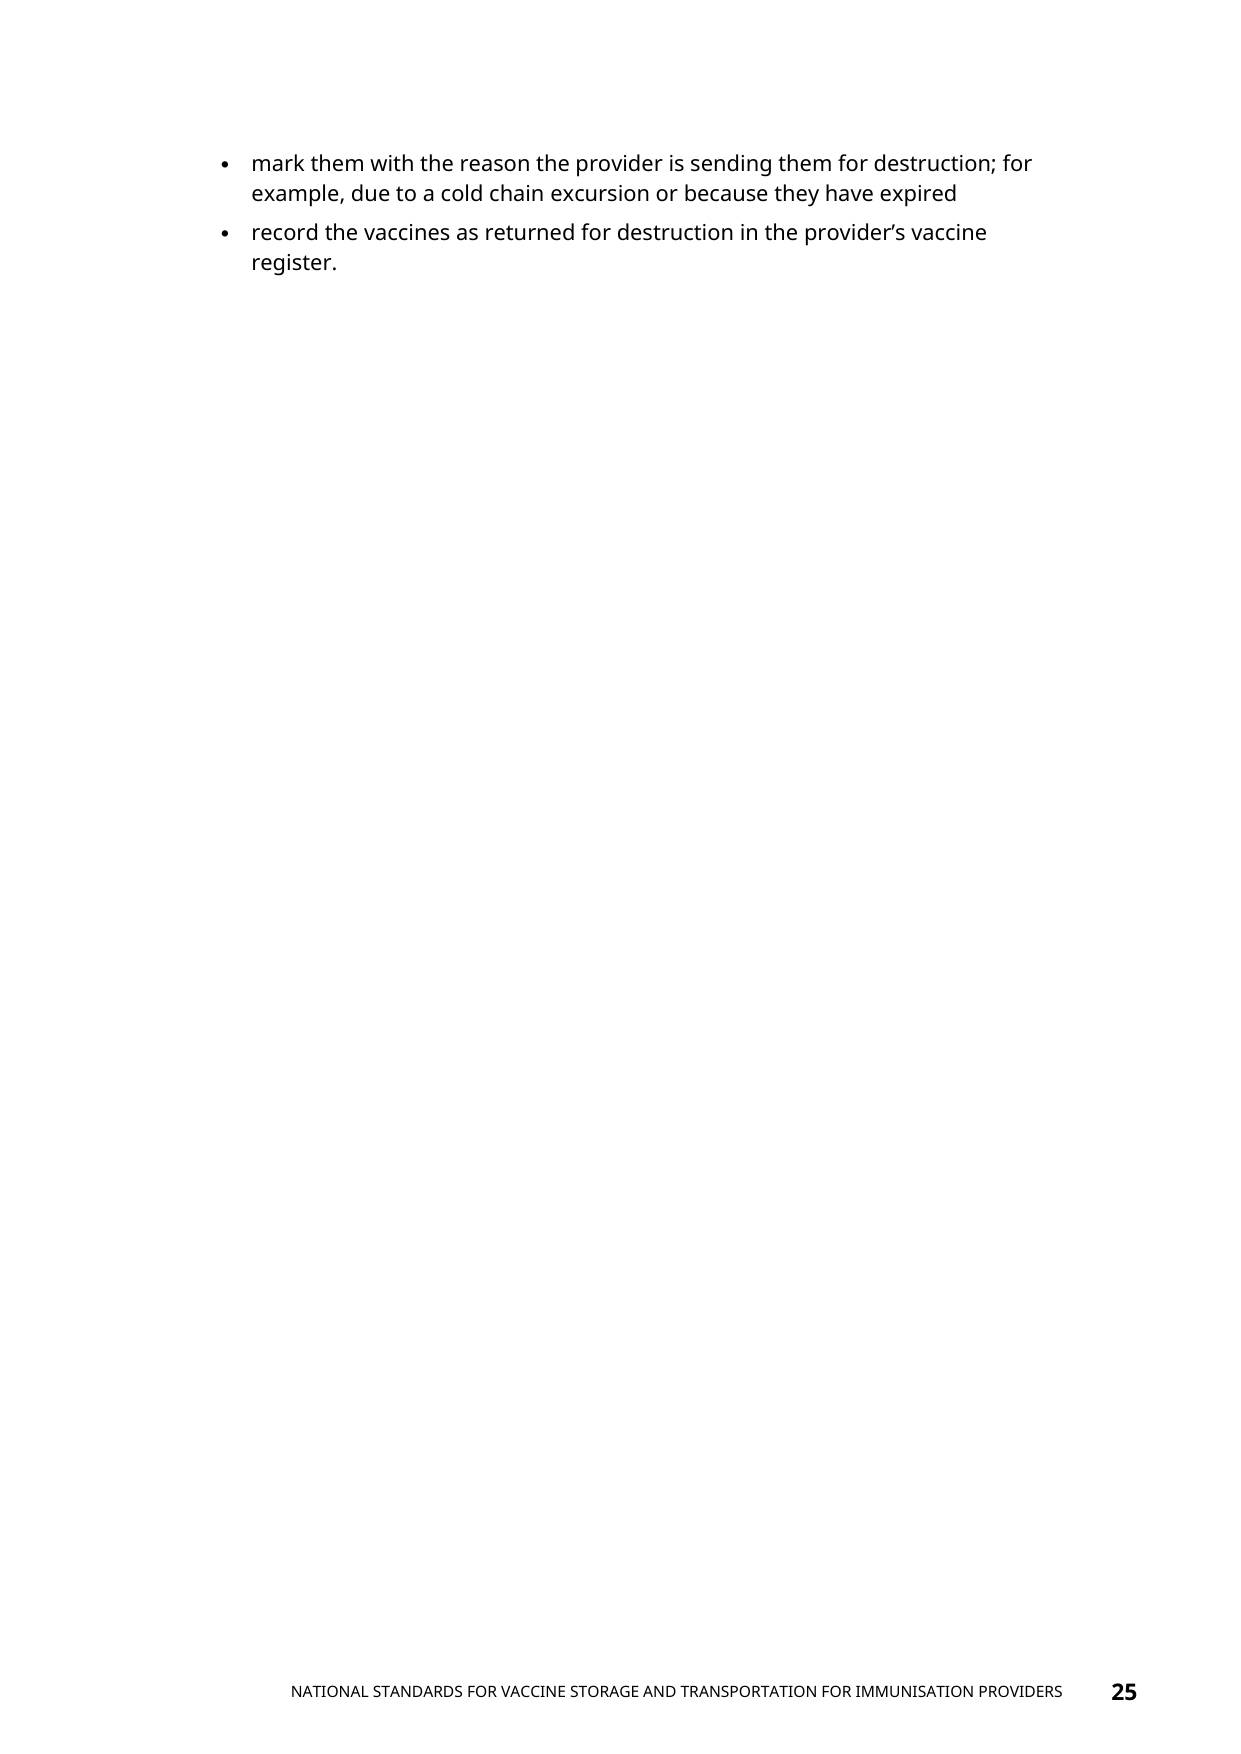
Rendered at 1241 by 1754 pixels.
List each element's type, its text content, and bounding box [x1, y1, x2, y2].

text mark them with the reason the provider is sending them for destruction; for example, due to a cold chain excursion or because they have expired [222, 148, 1063, 207]
text record the vaccines as returned for destruction in the provider’s vaccine register. [222, 217, 1063, 276]
